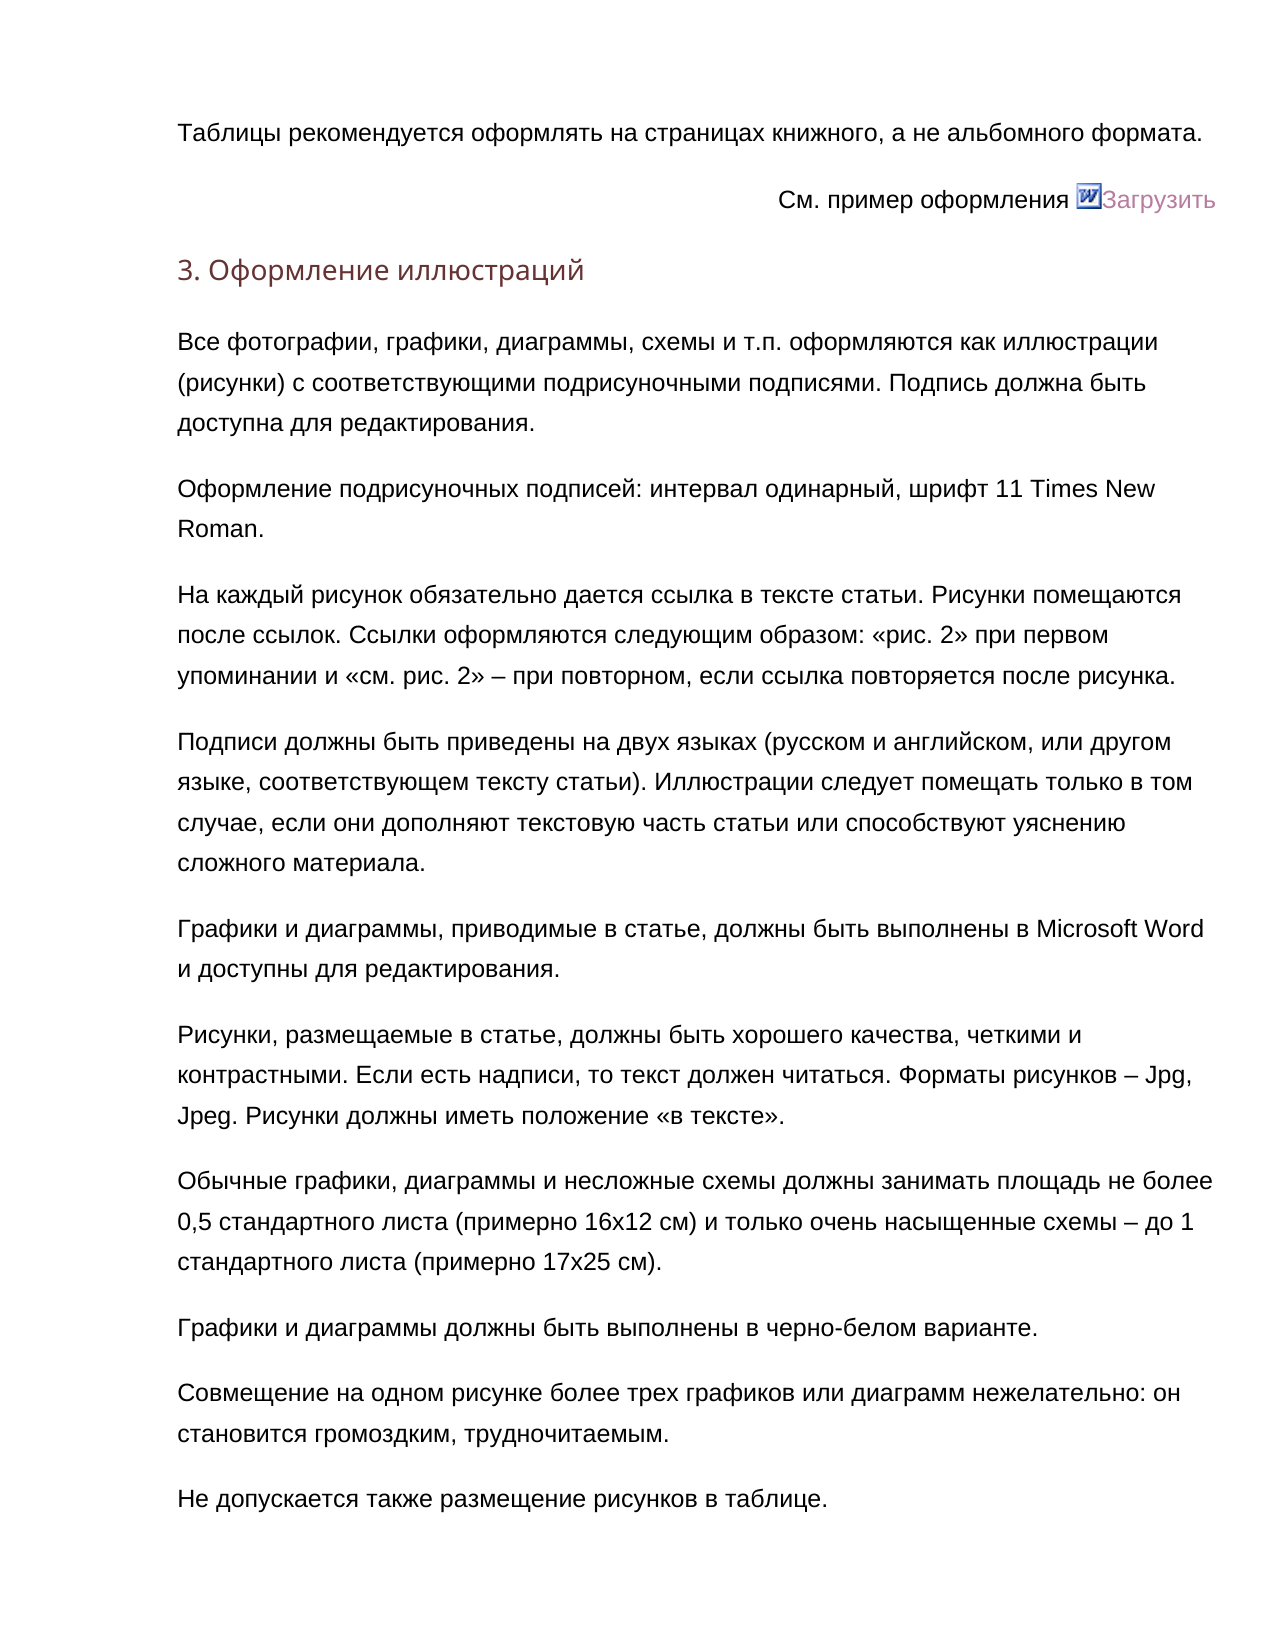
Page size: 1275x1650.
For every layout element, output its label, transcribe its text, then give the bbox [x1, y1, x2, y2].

text Рисунки, размещаемые в статье, должны быть хорошего качества, четкими и контрастными. Если есть надписи, то текст должен читаться. Форматы рисунков – Jpg, Jpeg. Рисунки должны иметь положение «в тексте». [177, 1019, 1216, 1129]
text Оформление подрисуночных подписей: интервал одинарный, шрифт 11 Times New Roman. [177, 474, 1216, 543]
text Графики и диаграммы должны быть выполнены в черно-белом варианте. [177, 1313, 1216, 1341]
text Cм. пример оформления Загрузить [177, 183, 1216, 214]
text Графики и диаграммы, приводимые в статье, должны быть выполнены в Microsoft Word и доступны для редактирования. [177, 913, 1216, 983]
text Все фотографии, графики, диаграммы, схемы и т.п. оформляются как иллюстрации (рисунки) с соответствующими подрисуночными подписями. Подпись должна быть доступна для редактирования. [177, 327, 1216, 437]
text Подписи должны быть приведены на двух языках (русском и английском, или другом языке, соответствующем тексту статьи). Иллюстрации следует помещать только в том случае, если они дополняют текстовую часть статьи или способствуют уяснению сложного материала. [177, 726, 1216, 877]
picture [1076, 183, 1102, 209]
text Не допускается также размещение рисунков в таблице. [177, 1484, 1216, 1513]
text Обычные графики, диаграммы и несложные схемы должны занимать площадь не более 0,5 стандартного листа (примерно 16x12 см) и только очень насыщенные схемы – до 1 стандартного листа (примерно 17x25 см). [177, 1166, 1216, 1276]
subtitle 3. Оформление иллюстраций [177, 251, 1216, 289]
text Таблицы рекомендуется оформлять на страницах книжного, а не альбомного формата. [177, 118, 1216, 147]
text На каждый рисунок обязательно дается ссылка в тексте статьи. Рисунки помещаются после ссылок. Ссылки оформляются следующим образом: «рис. 2» при первом упоминании и «см. рис. 2» – при повторном, если ссылка повторяется после рисунка. [177, 580, 1216, 690]
text Совмещение на одном рисунке более трех графиков или диаграмм нежелательно: он становится громоздким, трудночитаемым. [177, 1378, 1216, 1447]
